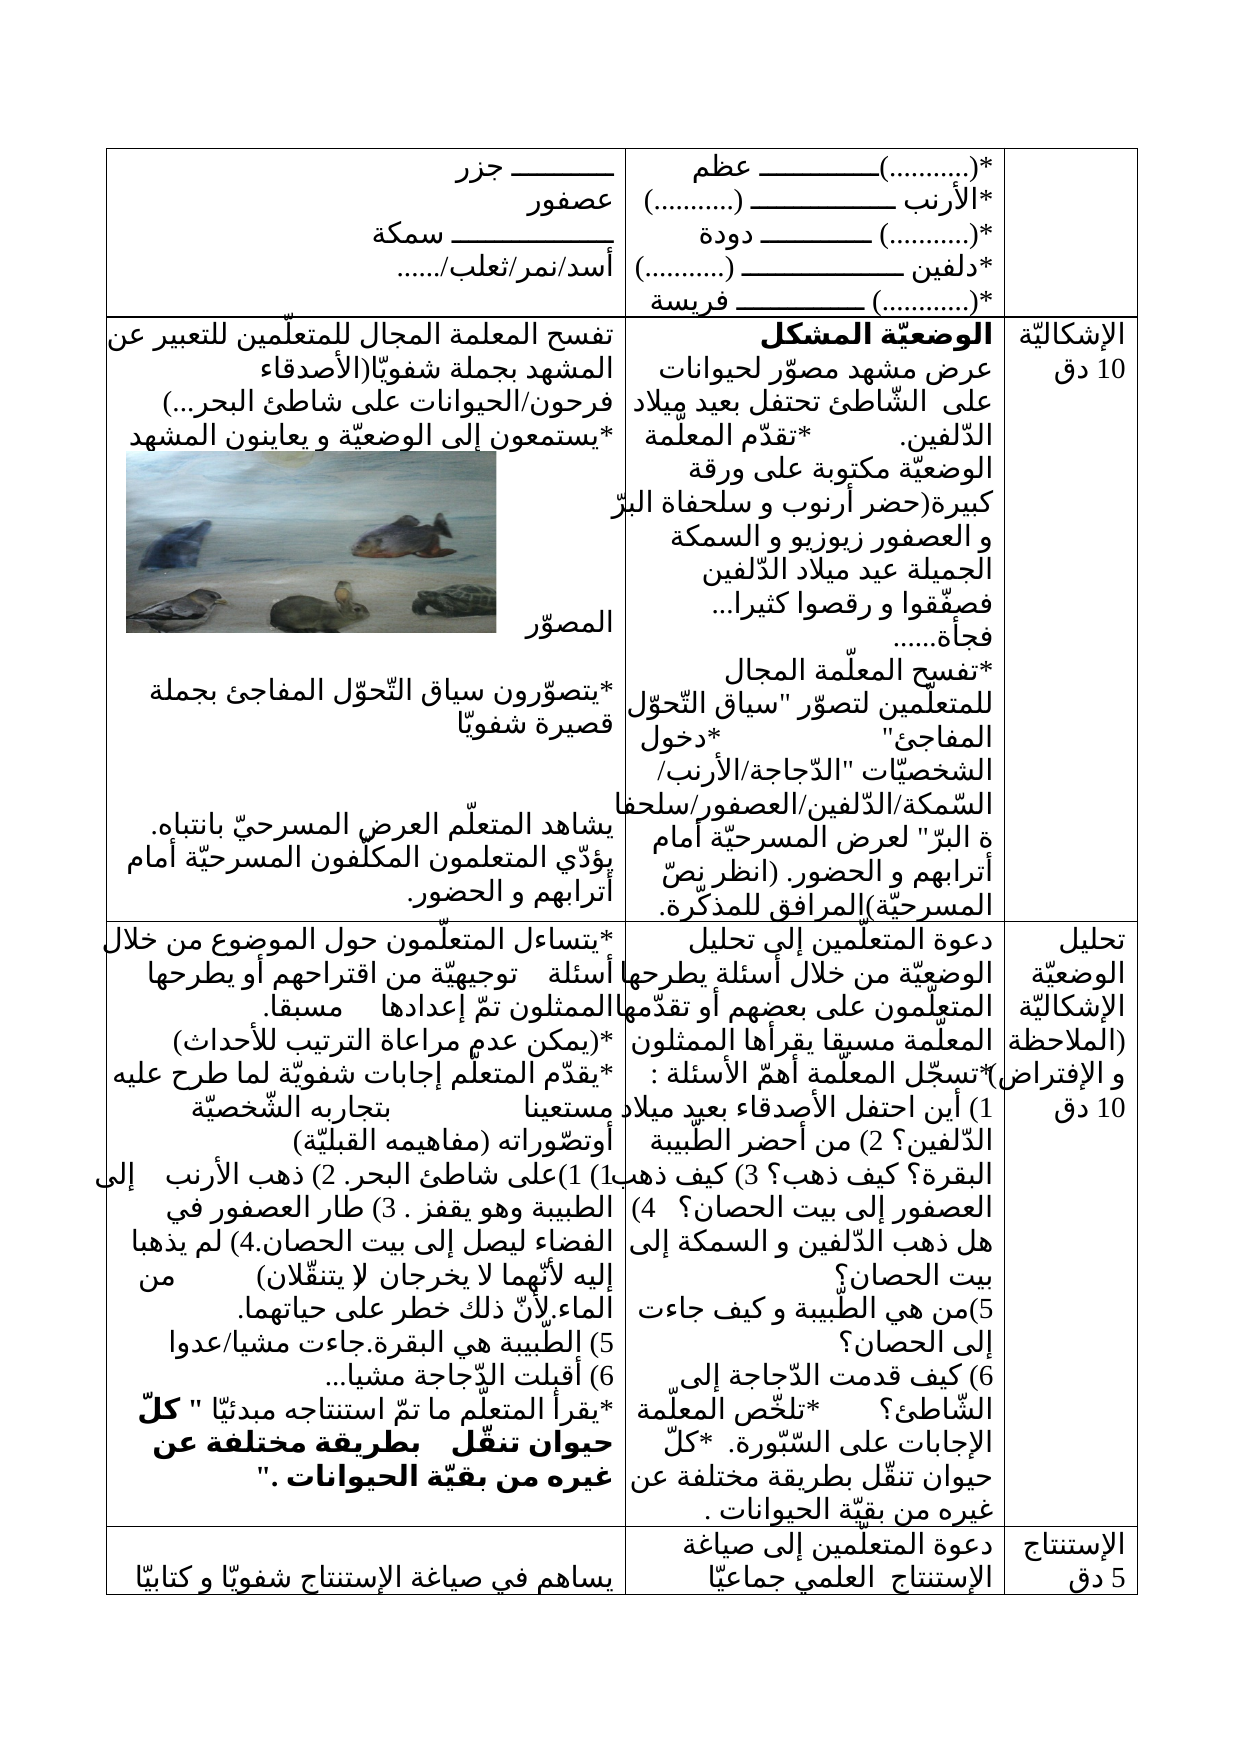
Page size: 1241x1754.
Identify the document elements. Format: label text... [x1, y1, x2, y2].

table_cell الإستنتاج 5 دق [1005, 1527, 1137, 1594]
table_cell دعوة المتعلّمين إلى تحليل الوضعيّة من خلال أسئلة يطرحها المتعلّمون على بعضهم أو تقدّمها المعلّمة مسبقا يقرأها الممثلون *تسجّل المعلّمة أهمّ الأسئلة : 1) أين احتفل الأصدقاء بعيد ميلاد الدّلفين؟ 2) من أحضر الطّبيبة البقرة؟ كيف ذهب؟ 3) كيف ذهب العصفور إلى بيت الحصان؟ 4) هل ذهب الدّلفين و السمكة إلى بيت الحصان؟ 5)من هي الطّبيبة و كيف جاءت إلى الحصان؟ 6) كيف قدمت الدّجاجة إلى الشّاطئ؟ *تلخّص المعلّمة الإجابات على السّبّورة. *كلّ حيوان تنقّل بطريقة مختلفة عن غيره من بقيّة الحيوانات . [626, 922, 1004, 1526]
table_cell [1005, 149, 1137, 316]
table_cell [107, 149, 625, 316]
table_cell تفسح المعلمة المجال للمتعلّمين للتعبير عن المشهد بجملة شفويّا(الأصدقاء فرحون/الحيوانات على شاطئ البحر...) *يستمعون إلى الوضعيّة و يعاينون المشهد المصوّر *يتصوّرون سياق التّحوّل المفاجئ بجملة قصيرة شفويّا يشاهد المتعلّم العرض المسرحيّ بانتباه. يؤدّي المتعلمون المكلّفون المسرحيّة أمام أترابهم و الحضور. [107, 318, 625, 921]
table_cell تحليل الوضعيّة الإشكاليّة (الملاحظة و الإفتراض) 10 دق [1005, 922, 1137, 1526]
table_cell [626, 149, 1004, 316]
table_cell الوضعيّة المشكل عرض مشهد مصوّر لحيوانات على الشّاطئ تحتفل بعيد ميلاد الدّلفين. *تقدّم المعلّمة الوضعيّة مكتوبة على ورقة كبيرة(حضر أرنوب و سلحفاة البرّ و العصفور زيوزيو و السمكة الجميلة عيد ميلاد الدّلفين فصفّقوا و رقصوا كثيرا... فجأة...... *تفسح المعلّمة المجال للمتعلّمين لتصوّر "سياق التّحوّل المفاجئ" *دخول الشخصيّات "الدّجاجة/الأرنب/ السّمكة/الدّلفين/العصفور/سلحفاة البرّ" لعرض المسرحيّة أمام أترابهم و الحضور. (انظر نصّ المسرحيّة)المرافق للمذكّرة. [626, 318, 1004, 921]
table_cell الإشكاليّة 10 دق [1005, 318, 1137, 921]
table_cell *يتساءل المتعلّمون حول الموضوع من خلال أسئلة توجيهيّة من اقتراحهم أو يطرحها الممثلون تمّ إعدادها مسبقا. *(يمكن عدم مراعاة الترتيب للأحداث) *يقدّم المتعلّم إجابات شفويّة لما طرح عليه مستعينا بتجاربه الشّخصيّة أوتصّوراته (مفاهيمه القبليّة) 1) 1)على شاطئ البحر. 2) ذهب الأرنب إلى الطبيبة وهو يقفز . 3) طار العصفور في الفضاء ليصل إلى بيت الحصان.4) لم يذهبا إليه لأنّهما لا يخرجان(لا يتنقّلان) من الماء.لأنّ ذلك خطر على حياتهما. 5) الطّبيبة هي البقرة.جاءت مشيا/عدوا 6) أقبلت الدّجاجة مشيا... *يقرأ المتعلّم ما تمّ استنتاجه مبدئيّا " كلّ حيوان تنقّل بطريقة مختلفة عن غيره من بقيّة الحيوانات ." [107, 922, 625, 1526]
picture [126, 451, 497, 633]
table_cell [626, 1527, 1004, 1594]
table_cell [107, 1527, 625, 1594]
